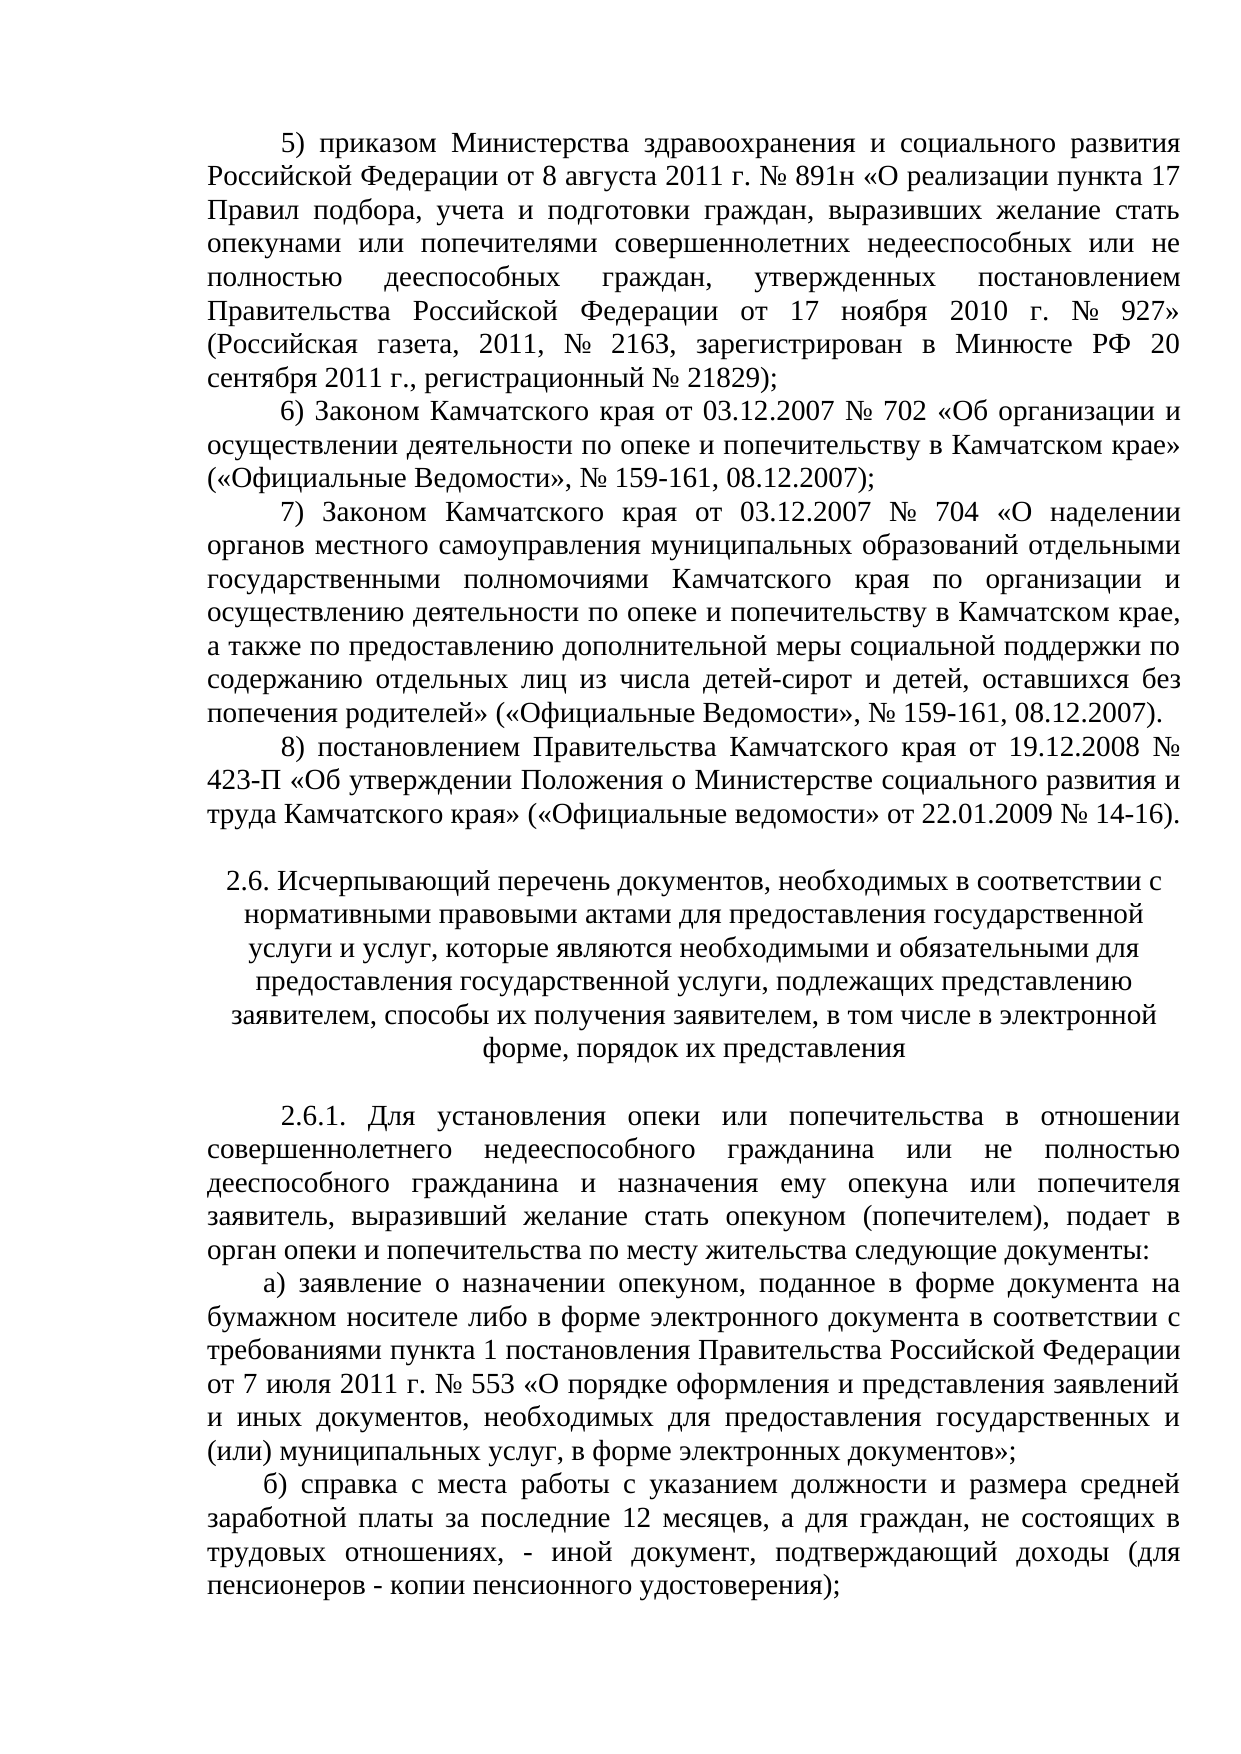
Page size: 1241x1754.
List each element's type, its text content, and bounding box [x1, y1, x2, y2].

text 6) Законом Камчатского края от 03.12.2007 № 702 «Об организации и осуществлении деятельности по опеке и попечительству в Камчатском крае» («Официальные Ведомости», № 159-161, 08.12.2007); [207, 393, 1181, 494]
text б) справка с места работы с указанием должности и размера средней заработной платы за последние 12 месяцев, а для граждан, не состоящих в трудовых отношениях, - иной документ, подтверждающий доходы (для пенсионеров - копии пенсионного удостоверения); [207, 1467, 1181, 1601]
text 5) приказом Министерства здравоохранения и социального развития Российской Федерации от 8 августа . № 891н «О реализации пункта 17 Правил подбора, учета и подготовки граждан, выразивших желание стать опекунами или попечителями совершеннолетних недееспособных или не полностью дееспособных граждан, утвержденных постановлением Правительства Российской Федерации от 17 ноября . № 927» (Российская газета, 2011, № 216З, зарегистрирован в Минюсте РФ 20 сентября ., регистрационный № 21829); [207, 125, 1181, 393]
text 7) Законом Камчатского края от 03.12.2007 № 704 «О наделении органов местного самоуправления муниципальных образований отдельными государственными полномочиями Камчатского края по организации и осуществлению деятельности по опеке и попечительству в Камчатском крае, а также по предоставлению дополнительной меры социальной поддержки по содержанию отдельных лиц из числа детей-сирот и детей, оставшихся без попечения родителей» («Официальные Ведомости», № 159-161, 08.12.2007). [207, 494, 1181, 729]
text 2.6. Исчерпывающий перечень документов, необходимых в соответствии с нормативными правовыми актами для предоставления государственной услуги и услуг, которые являются необходимыми и обязательными для предоставления государственной услуги, подлежащих представлению заявителем, способы их получения заявителем, в том числе в электронной форме, порядок их представления [207, 863, 1181, 1064]
text 2.6.1. Для установления опеки или попечительства в отношении совершеннолетнего недееспособного гражданина или не полностью дееспособного гражданина и назначения ему опекуна или попечителя заявитель, выразивший желание стать опекуном (попечителем), подает в орган опеки и попечительства по месту жительства следующие документы: [207, 1098, 1181, 1265]
text а) заявление о назначении опекуном, поданное в форме документа на бумажном носителе либо в форме электронного документа в соответствии с требованиями пункта 1 постановления Правительства Российской Федерации от 7 июля . № 553 «О порядке оформления и представления заявлений и иных документов, необходимых для предоставления государственных и (или) муниципальных услуг, в форме электронных документов»; [207, 1265, 1181, 1467]
text 8) постановлением Правительства Камчатского края от 19.12.2008 № 423-П «Об утверждении Положения о Министерстве социального развития и труда Камчатского края» («Официальные ведомости» от 22.01.2009 № 14-16). [207, 729, 1181, 829]
